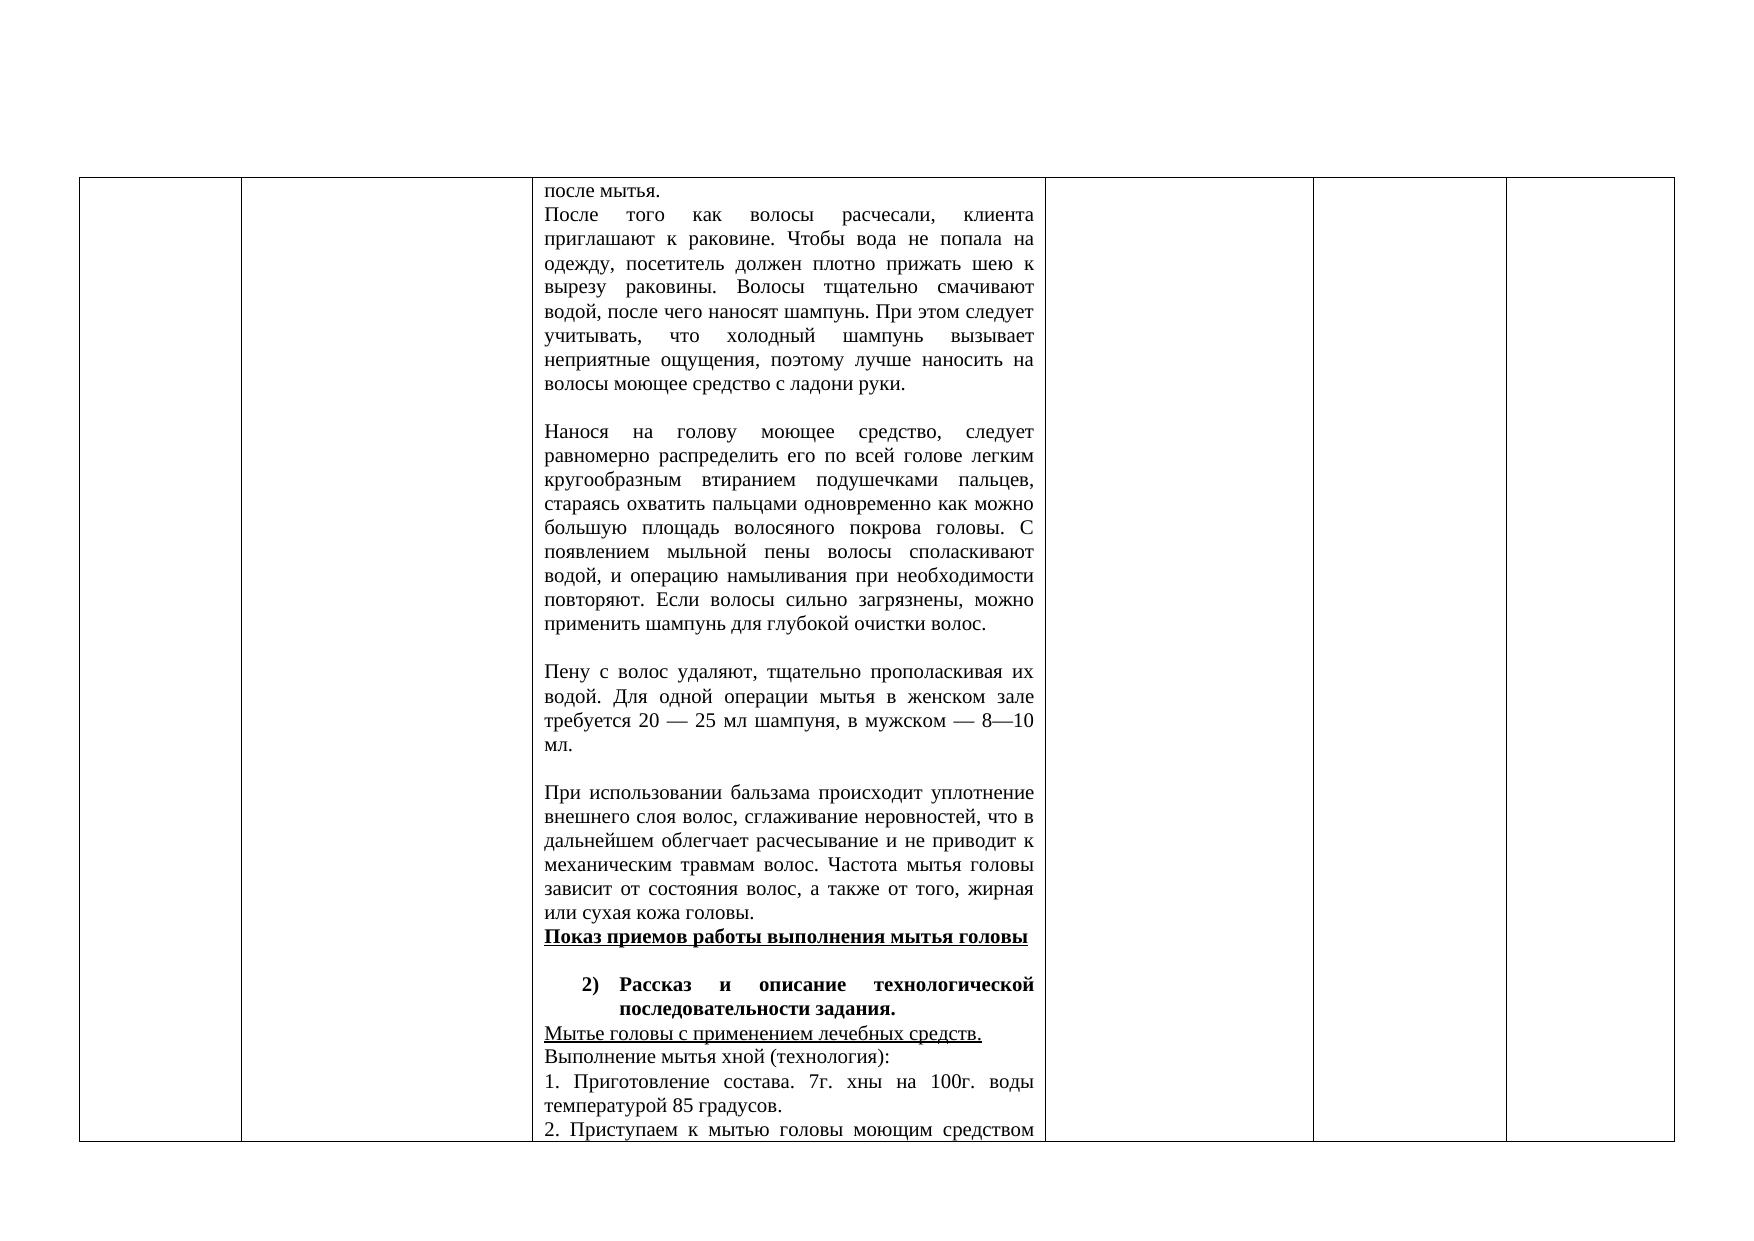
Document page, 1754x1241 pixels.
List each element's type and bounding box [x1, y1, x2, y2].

table_cell [533, 178, 1045, 1141]
table_cell [1046, 178, 1313, 1141]
table_cell [80, 178, 241, 1141]
table_cell [1507, 178, 1674, 1141]
table_cell [242, 178, 532, 1141]
table_cell [1314, 178, 1506, 1141]
